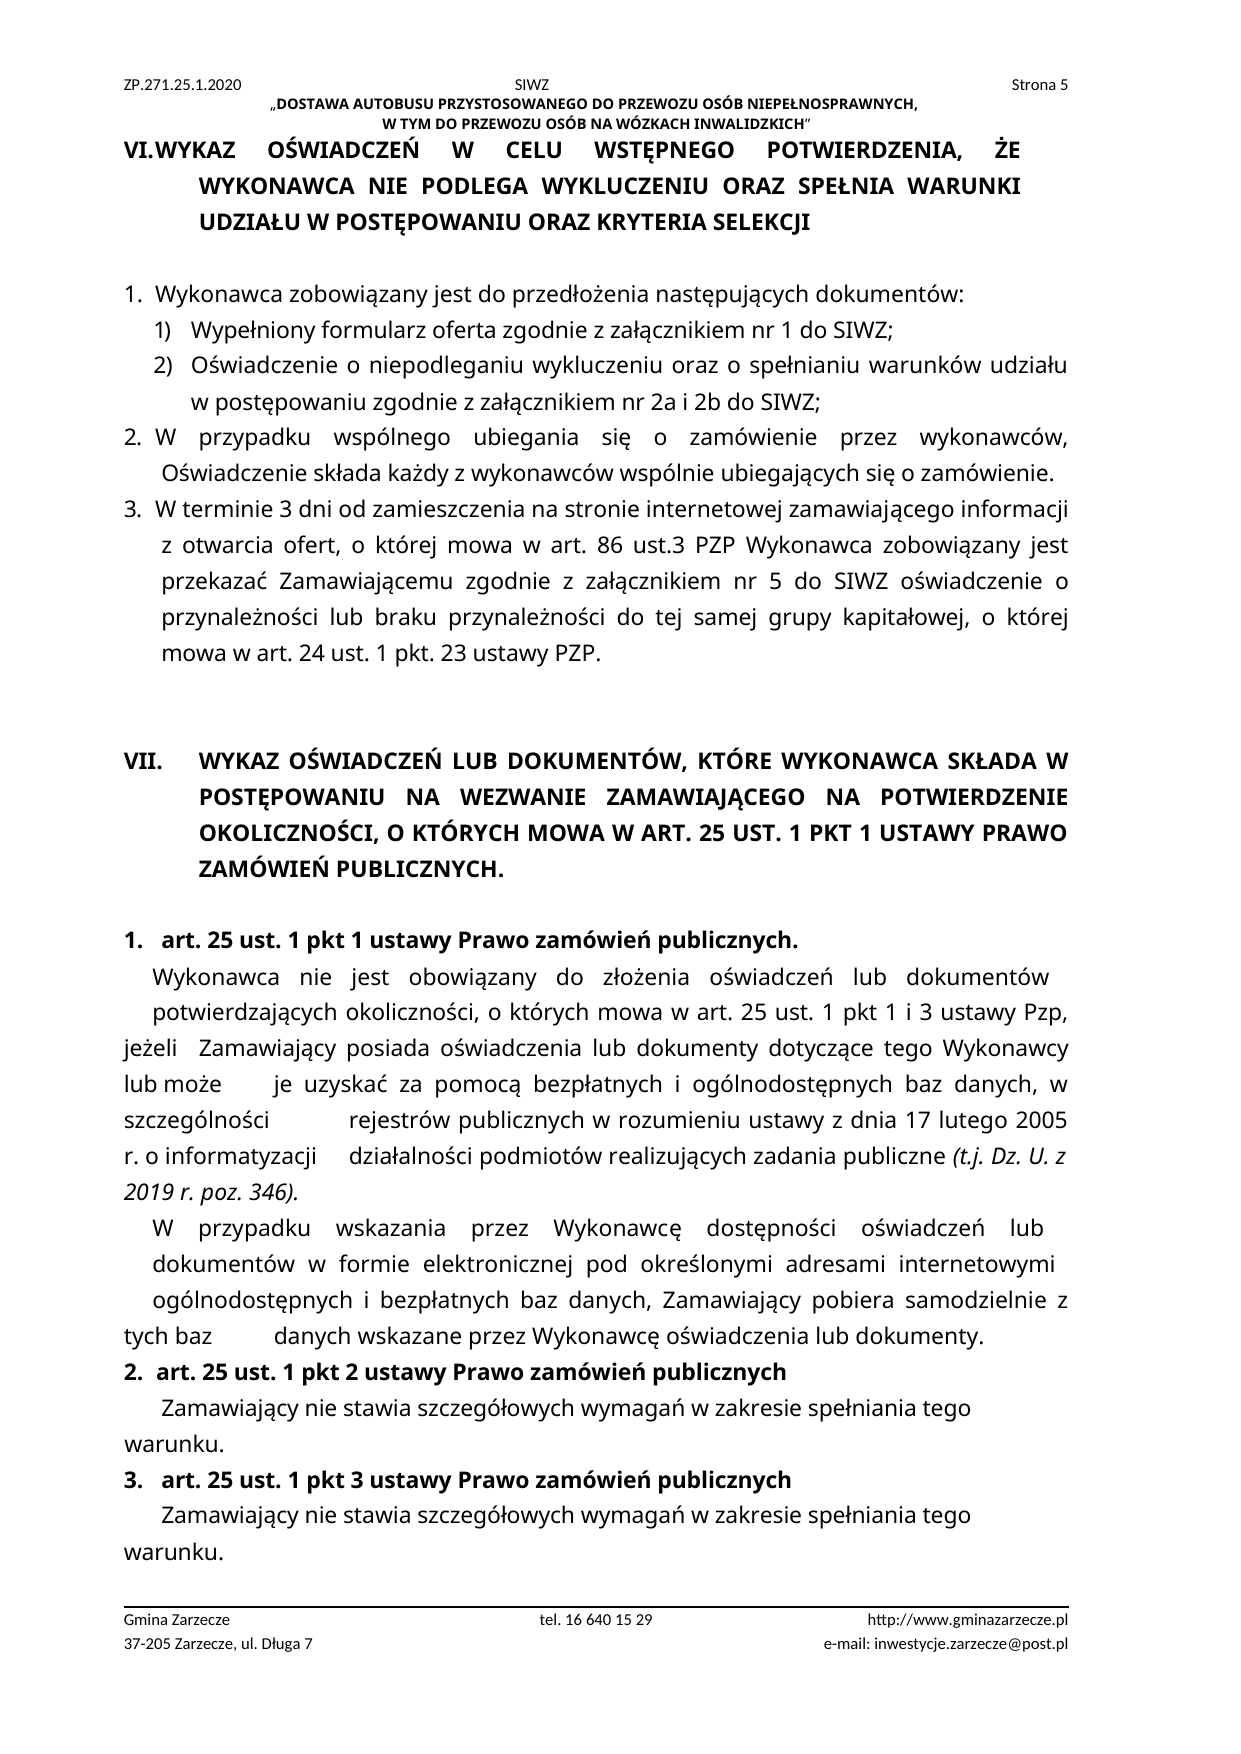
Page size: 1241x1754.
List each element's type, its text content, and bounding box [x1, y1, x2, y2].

text Zamawiający nie stawia szczegółowych wymagań w zakresie spełniania tego warunku. [124, 1392, 1069, 1459]
list art. 25 ust. 1 pkt 3 ustawy Prawo zamówień publicznych [123, 1463, 1069, 1495]
list W przypadku wspólnego ubiegania się o zamówienie przez wykonawców, Oświadczenie składa każdy z wykonawców wspólnie ubiegających się o zamówienie. [123, 421, 1069, 488]
text W przypadku wskazania przez Wykonawcę dostępności oświadczeń lub dokumentów w formie elektronicznej pod określonymi adresami internetowymi ogólnodostępnych i bezpłatnych baz danych, Zamawiający pobiera samodzielnie z tych baz danych wskazane przez Wykonawcę oświadczenia lub dokumenty. [123, 1212, 1069, 1351]
list Wykaz oświadczeń w celu wstępnego potwierdzenia, że Wykonawca nie podlega wykluczeniu oraz spełnia warunki udziału w postępowaniu oraz kryteria selekcji [123, 134, 1021, 237]
list W terminie 3 dni od zamieszczenia na stronie internetowej zamawiającego informacji z otwarcia ofert, o której mowa w art. 86 ust.3 PZP Wykonawca zobowiązany jest przekazać Zamawiającemu zgodnie z załącznikiem nr 5 do SIWZ oświadczenie o przynależności lub braku przynależności do tej samej grupy kapitałowej, o której mowa w art. 24 ust. 1 pkt. 23 ustawy PZP. [123, 493, 1069, 668]
text Zamawiający nie stawia szczegółowych wymagań w zakresie spełniania tego warunku. [123, 1499, 1069, 1567]
list Wypełniony formularz oferta zgodnie z załącznikiem nr 1 do SIWZ; [153, 313, 1069, 345]
text Wykonawca nie jest obowiązany do złożenia oświadczeń lub dokumentów potwierdzających okoliczności, o których mowa w art. 25 ust. 1 pkt 1 i 3 ustawy Pzp, jeżeli Zamawiający posiada oświadczenia lub dokumenty dotyczące tego Wykonawcy lub może je uzyskać za pomocą bezpłatnych i ogólnodostępnych baz danych, w szczególności rejestrów publicznych w rozumieniu ustawy z dnia 17 lutego 2005 r. o informatyzacji działalności podmiotów realizujących zadania publiczne (t.j. Dz. U. z 2019 r. poz. 346). [123, 960, 1069, 1207]
list Wykonawca zobowiązany jest do przedłożenia następujących dokumentów: [123, 278, 1069, 309]
list art. 25 ust. 1 pkt 1 ustawy Prawo zamówień publicznych. [123, 924, 1069, 956]
list Wykaz oświadczeń lub dokumentów, które Wykonawca składa w postępowaniu na wezwanie Zamawiającego na potwierdzenie okoliczności, o których mowa w art. 25 ust. 1 pkt 1 ustawy Prawo zamówień publicznych. [123, 745, 1069, 884]
list art. 25 ust. 1 pkt 2 ustawy Prawo zamówień publicznych [123, 1356, 1069, 1387]
list Oświadczenie o niepodleganiu wykluczeniu oraz o spełnianiu warunków udziału w postępowaniu zgodnie z załącznikiem nr 2a i 2b do SIWZ; [153, 349, 1069, 417]
